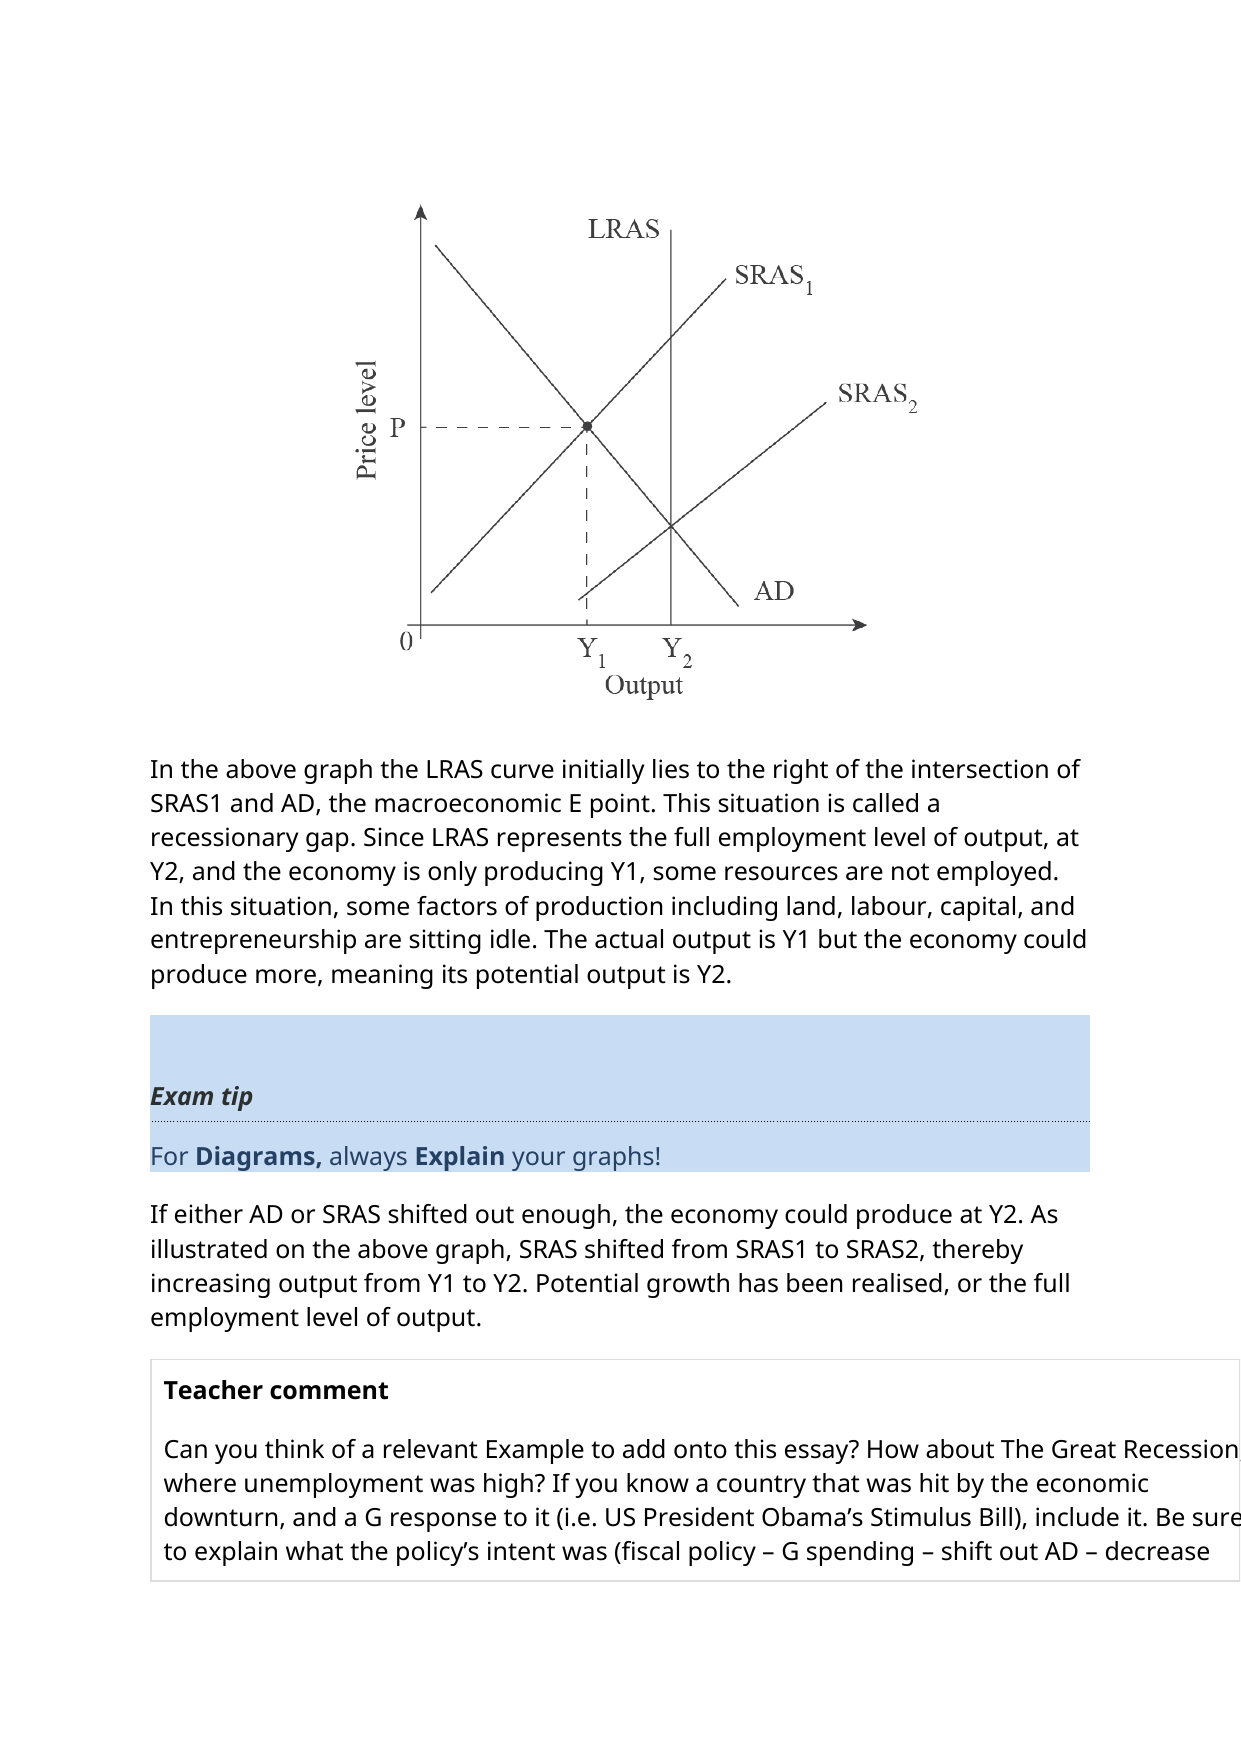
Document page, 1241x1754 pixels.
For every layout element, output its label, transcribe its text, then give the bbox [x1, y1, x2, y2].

text For Diagrams, always Explain your graphs! [150, 1138, 1090, 1172]
text If either AD or SRAS shifted out enough, the economy could produce at Y2. As illustrated on the above graph, SRAS shifted from SRAS1 to SRAS2, thereby increasing output from Y1 to Y2. Potential growth has been realised, or the full employment level of output. [150, 1197, 1090, 1333]
text In the above graph the LRAS curve initially lies to the right of the intersection of SRAS1 and AD, the macroeconomic E point. This situation is called a recessionary gap. Since LRAS represents the full employment level of output, at Y2, and the economy is only producing Y1, some resources are not employed. In this situation, some factors of production including land, labour, capital, and entrepreneurship are sitting idle. The actual output is Y1 but the economy could produce more, meaning its potential output is Y2. [150, 752, 1090, 990]
picture [173, 150, 1113, 727]
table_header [152, 1360, 1239, 1580]
text Exam tip [150, 1078, 1090, 1122]
